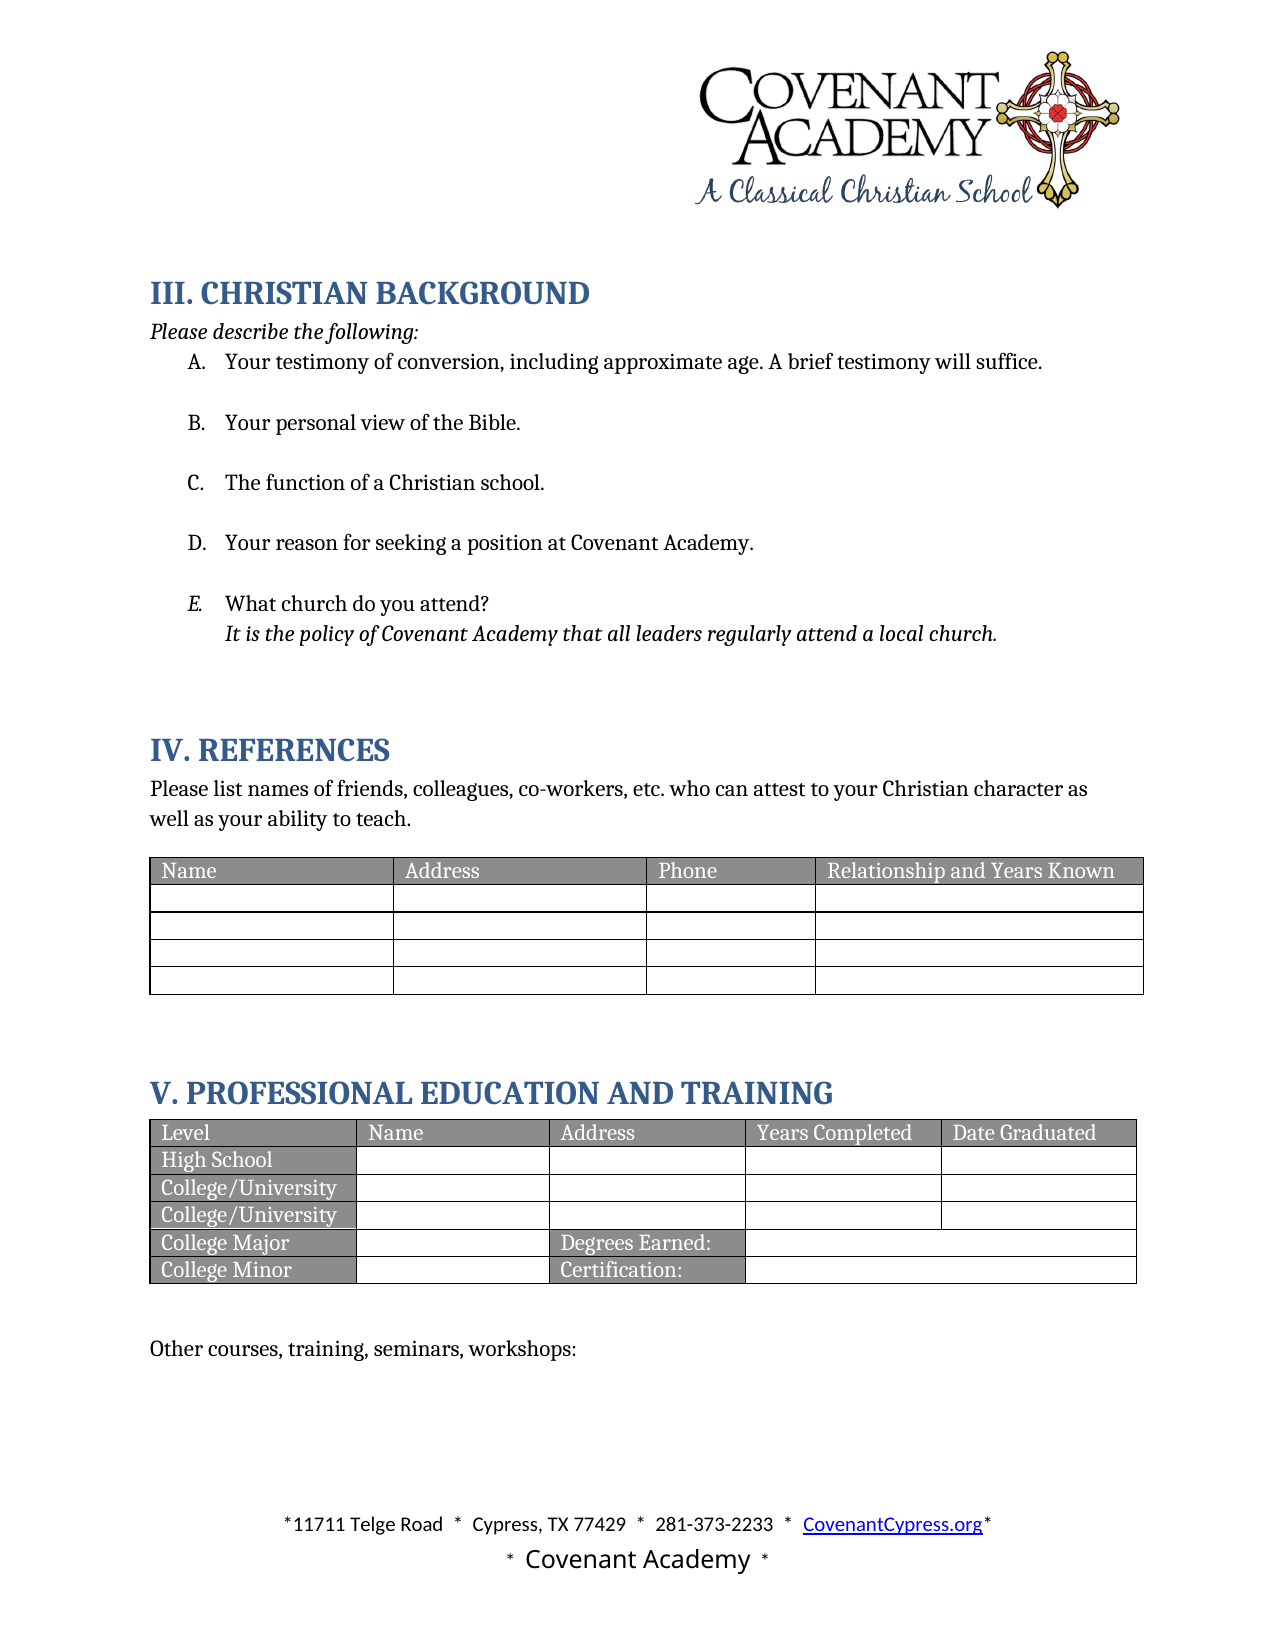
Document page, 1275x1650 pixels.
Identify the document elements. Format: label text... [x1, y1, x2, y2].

table_cell [816, 913, 1143, 939]
table_cell [550, 1175, 745, 1201]
table_cell [746, 1175, 941, 1201]
picture [680, 45, 1125, 212]
table_header Level [151, 1120, 356, 1146]
table_header Address [394, 858, 646, 884]
list Your reason for seeking a position at Covenant Academy. [187, 530, 1125, 587]
table_cell [151, 940, 393, 966]
table_cell College/University [151, 1175, 356, 1201]
table_cell [357, 1202, 549, 1228]
table_cell [357, 1175, 549, 1201]
text Other courses, training, seminars, workshops: [150, 1335, 1125, 1362]
table_header Phone [647, 858, 815, 884]
list The function of a Christian school. [187, 470, 1125, 526]
list Your testimony of conversion, including approximate age. A brief testimony will suffice. [187, 349, 1125, 406]
table_cell [394, 967, 646, 993]
list Your personal view of the Bible. [187, 409, 1125, 466]
table_cell [394, 940, 646, 966]
table_cell [816, 967, 1143, 993]
subtitle IV. REFERENCES [150, 731, 1125, 769]
table_cell [746, 1147, 941, 1174]
table_cell [942, 1147, 1136, 1174]
table_header Address [550, 1120, 745, 1146]
table_cell [942, 1202, 1136, 1228]
table_header Years Completed [746, 1120, 941, 1146]
table_cell [151, 967, 393, 993]
list What church do you attend? It is the policy of Covenant Academy that all leaders regularly attend a local church. [187, 591, 1125, 677]
table_cell [647, 885, 815, 911]
subtitle III. CHRISTIAN BACKGROUND [150, 275, 1125, 313]
table_cell High School [151, 1147, 356, 1174]
text Please list names of friends, colleagues, co-workers, etc. who can attest to your Christian character as well as your ability to teach. [150, 775, 1125, 832]
table_cell [394, 913, 646, 939]
subtitle V. PROFESSIONAL EDUCATION AND TRAINING [150, 1075, 1125, 1113]
table_cell [550, 1147, 745, 1174]
table_cell [151, 913, 393, 939]
table_header Name [151, 858, 393, 884]
table_cell [816, 885, 1143, 911]
table_cell [647, 967, 815, 993]
table_cell [746, 1202, 941, 1228]
table_header Name [357, 1120, 549, 1146]
table_cell [357, 1257, 549, 1283]
table_cell College Minor [151, 1257, 356, 1283]
table_cell College Major [151, 1230, 356, 1256]
table_cell [550, 1202, 745, 1228]
text Please describe the following: [150, 319, 1125, 345]
table_header Relationship and Years Known [816, 858, 1143, 884]
table_cell [647, 913, 815, 939]
table_cell [357, 1230, 549, 1256]
table_header Date Graduated [942, 1120, 1136, 1146]
table_cell [746, 1230, 1136, 1256]
table_cell [394, 885, 646, 911]
table_cell [151, 885, 393, 911]
table_cell [942, 1175, 1136, 1201]
table_cell [357, 1147, 549, 1174]
table_cell Certification: [550, 1257, 745, 1283]
table_cell [816, 940, 1143, 966]
table_cell [746, 1257, 1136, 1283]
table_cell College/University [151, 1202, 356, 1228]
table_cell Degrees Earned: [550, 1230, 745, 1256]
table_cell [647, 940, 815, 966]
